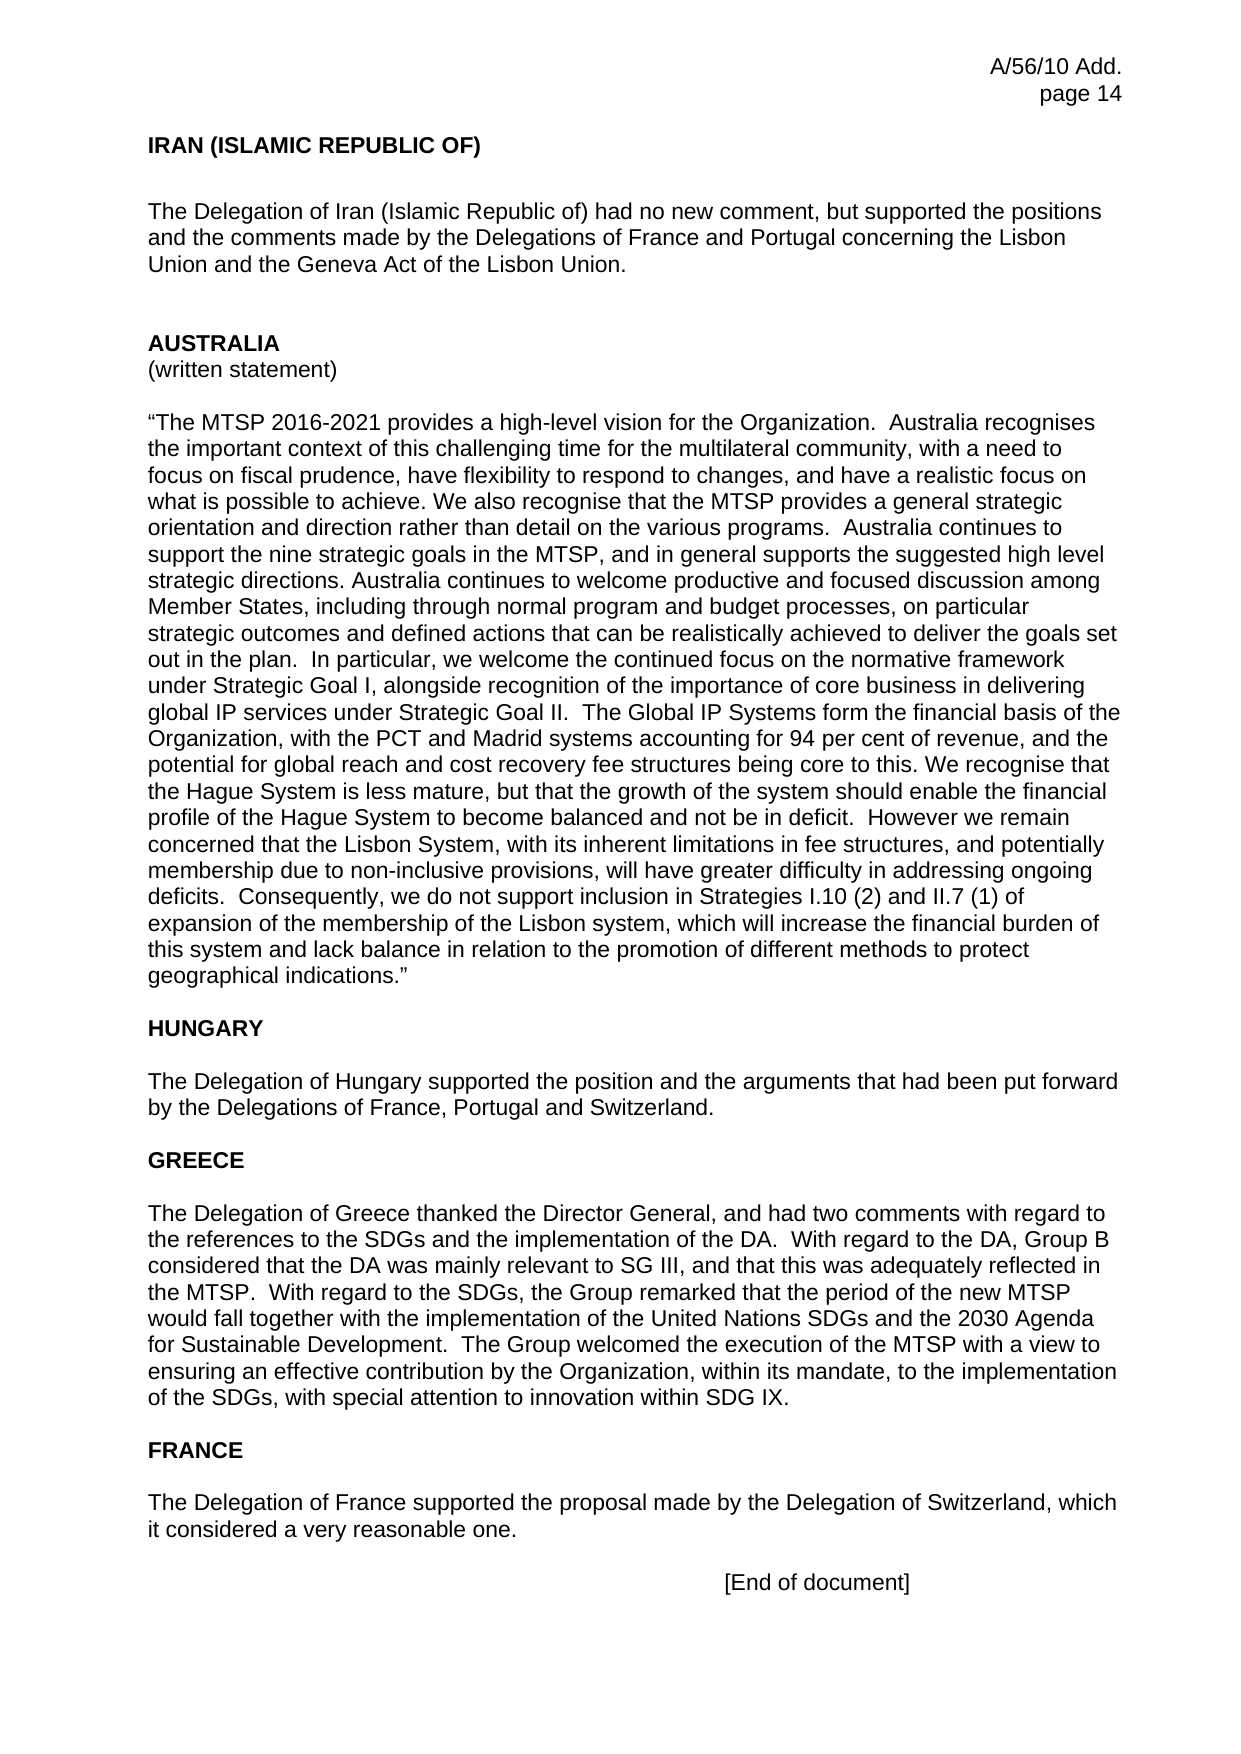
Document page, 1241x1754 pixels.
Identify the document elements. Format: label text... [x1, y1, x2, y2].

list The Delegation of Iran (Islamic Republic of) had no new comment, but supported the positions and the comments made by the Delegations of France and Portugal concerning the Lisbon Union and the Geneva Act of the Lisbon Union. [148, 198, 1122, 277]
list The Delegation of Hungary supported the position and the arguments that had been put forward by the Delegations of France, Portugal and Switzerland. [148, 1068, 1122, 1120]
text AUSTRALIA [148, 330, 1122, 356]
text “The MTSP 2016-2021 provides a high-level vision for the Organization. Australia recognises the important context of this challenging time for the multilateral community, with a need to focus on fiscal prudence, have flexibility to respond to changes, and have a realistic focus on what is possible to achieve. We also recognise that the MTSP provides a general strategic orientation and direction rather than detail on the various programs. Australia continues to support the nine strategic goals in the MTSP, and in general supports the suggested high level strategic directions. Australia continues to welcome productive and focused discussion among Member States, including through normal program and budget processes, on particular strategic outcomes and defined actions that can be realistically achieved to deliver the goals set out in the plan. In particular, we welcome the continued focus on the normative framework under Strategic Goal I, alongside recognition of the importance of core business in delivering global IP services under Strategic Goal II. The Global IP Systems form the financial basis of the Organization, with the PCT and Madrid systems accounting for 94 per cent of revenue, and the potential for global reach and cost recovery fee structures being core to this. We recognise that the Hague System is less mature, but that the growth of the system should enable the financial profile of the Hague System to become balanced and not be in deficit. However we remain concerned that the Lisbon System, with its inherent limitations in fee structures, and potentially membership due to non-inclusive provisions, will have greater difficulty in addressing ongoing deficits. Consequently, we do not support inclusion in Strategies I.10 (2) and II.7 (1) of expansion of the membership of the Lisbon system, which will increase the financial burden of this system and lack balance in relation to the promotion of different methods to protect geographical indications.” [148, 409, 1122, 989]
text [End of document] [724, 1568, 1122, 1595]
list The Delegation of Greece thanked the Director General, and had two comments with regard to the references to the SDGs and the implementation of the DA. With regard to the DA, Group B considered that the DA was mainly relevant to SG III, and that this was adequately reflected in the MTSP. With regard to the SDGs, the Group remarked that the period of the new MTSP would fall together with the implementation of the United Nations SDGs and the 2030 Agenda for Sustainable Development. The Group welcomed the execution of the MTSP with a view to ensuring an effective contribution by the Organization, within its mandate, to the implementation of the SDGs, with special attention to innovation within SDG IX. [148, 1199, 1122, 1410]
list IRAN (ISLAMIC REPUBLIC OF) [148, 132, 1122, 158]
text HUNGARY [148, 1015, 1122, 1041]
list The Delegation of France supported the proposal made by the Delegation of Switzerland, which it considered a very reasonable one. [148, 1489, 1122, 1542]
text (written statement) [148, 356, 1122, 382]
text GREECE [148, 1147, 1122, 1173]
list FRANCE [148, 1437, 1122, 1463]
